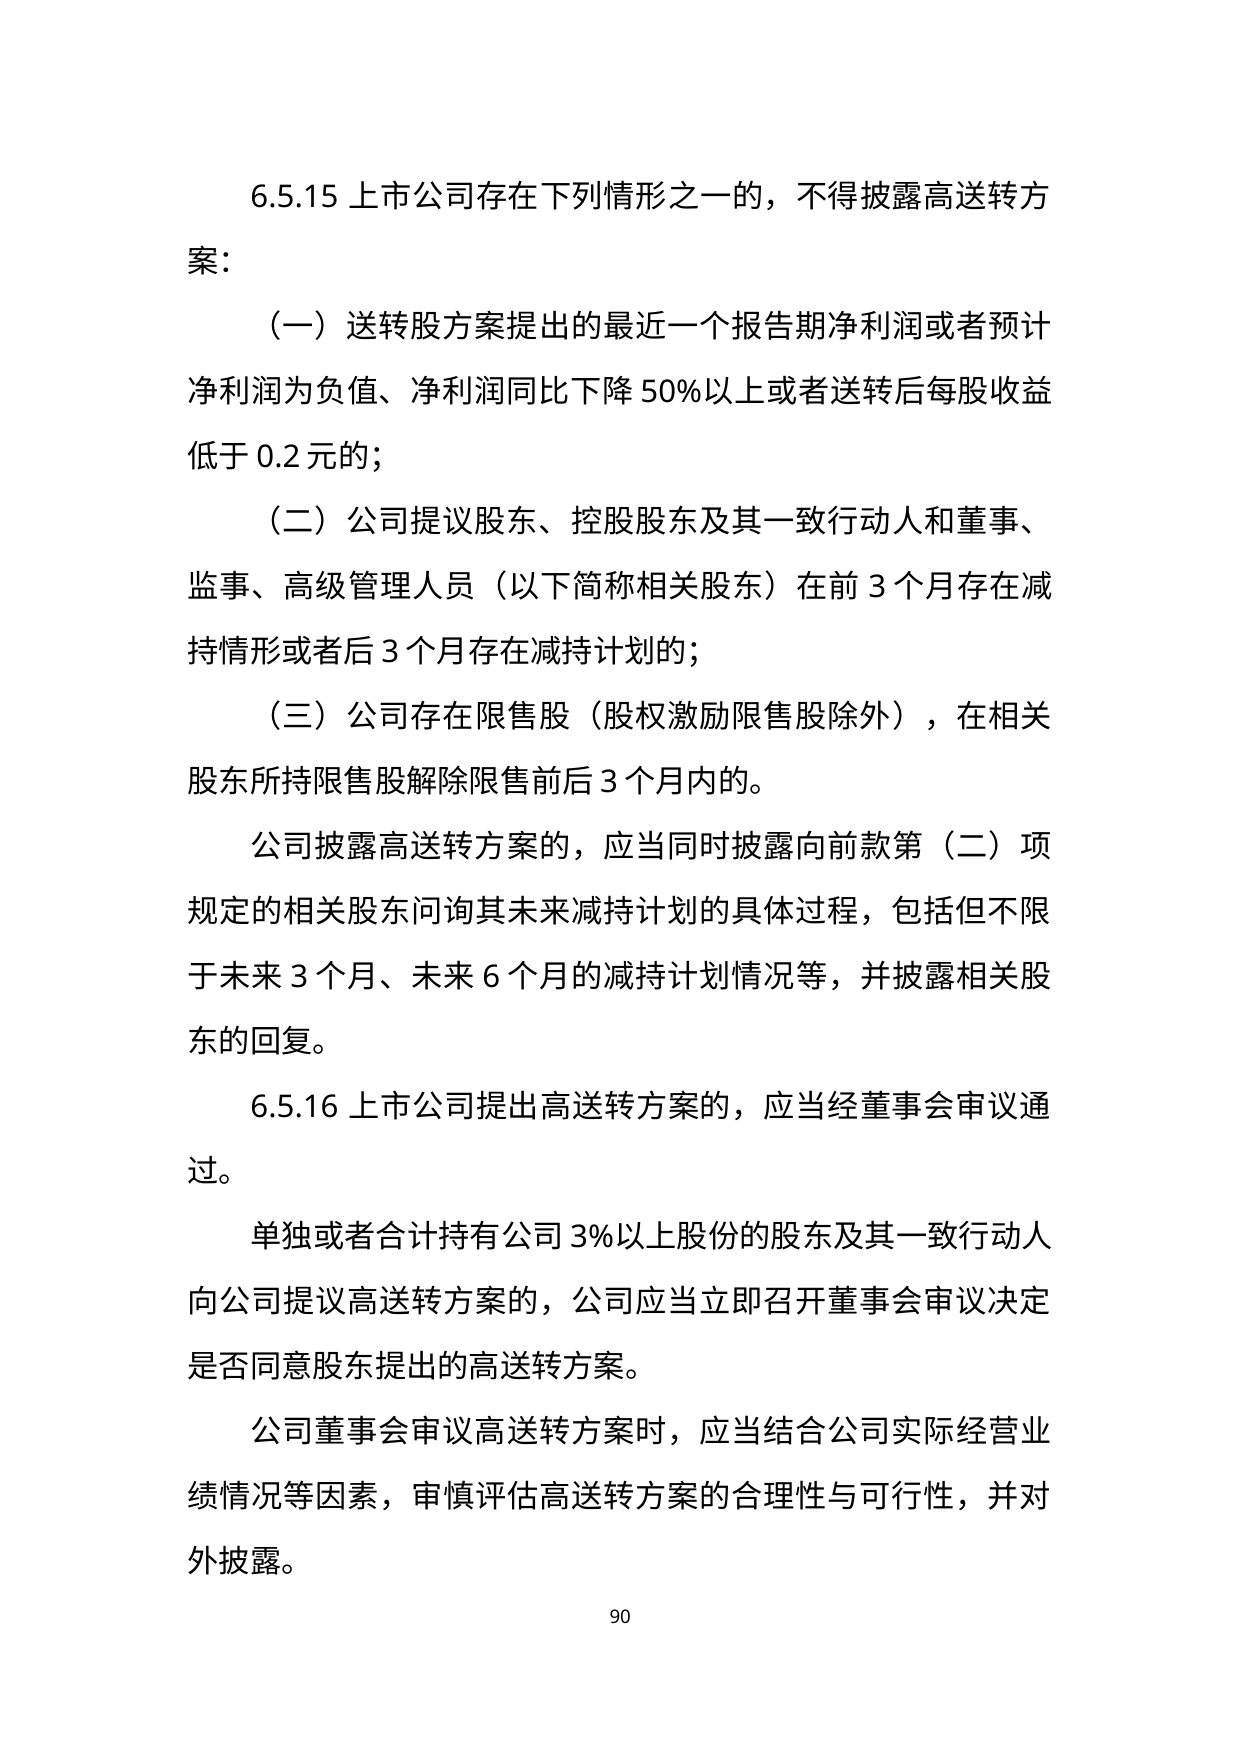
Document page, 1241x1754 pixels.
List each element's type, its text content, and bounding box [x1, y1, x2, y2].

text 单独或者合计持有公司3%以上股份的股东及其一致行动人向公司提议高送转方案的，公司应当立即召开董事会审议决定是否同意股东提出的高送转方案。 [187, 1202, 1053, 1397]
text 公司披露高送转方案的，应当同时披露向前款第（二）项规定的相关股东问询其未来减持计划的具体过程，包括但不限于未来3个月、未来6个月的减持计划情况等，并披露相关股东的回复。 [187, 812, 1053, 1072]
text （三）公司存在限售股（股权激励限售股除外），在相关股东所持限售股解除限售前后3个月内的。 [187, 682, 1053, 812]
text （一）送转股方案提出的最近一个报告期净利润或者预计净利润为负值、净利润同比下降50%以上或者送转后每股收益低于0.2元的； [187, 292, 1053, 487]
text 公司董事会审议高送转方案时，应当结合公司实际经营业绩情况等因素，审慎评估高送转方案的合理性与可行性，并对外披露。 [187, 1397, 1053, 1592]
text （二）公司提议股东、控股股东及其一致行动人和董事、监事、高级管理人员（以下简称相关股东）在前3个月存在减持情形或者后3个月存在减持计划的； [187, 487, 1053, 682]
text 6.5.15 上市公司存在下列情形之一的，不得披露高送转方案： [187, 162, 1053, 292]
text 6.5.16 上市公司提出高送转方案的，应当经董事会审议通过。 [187, 1072, 1053, 1202]
